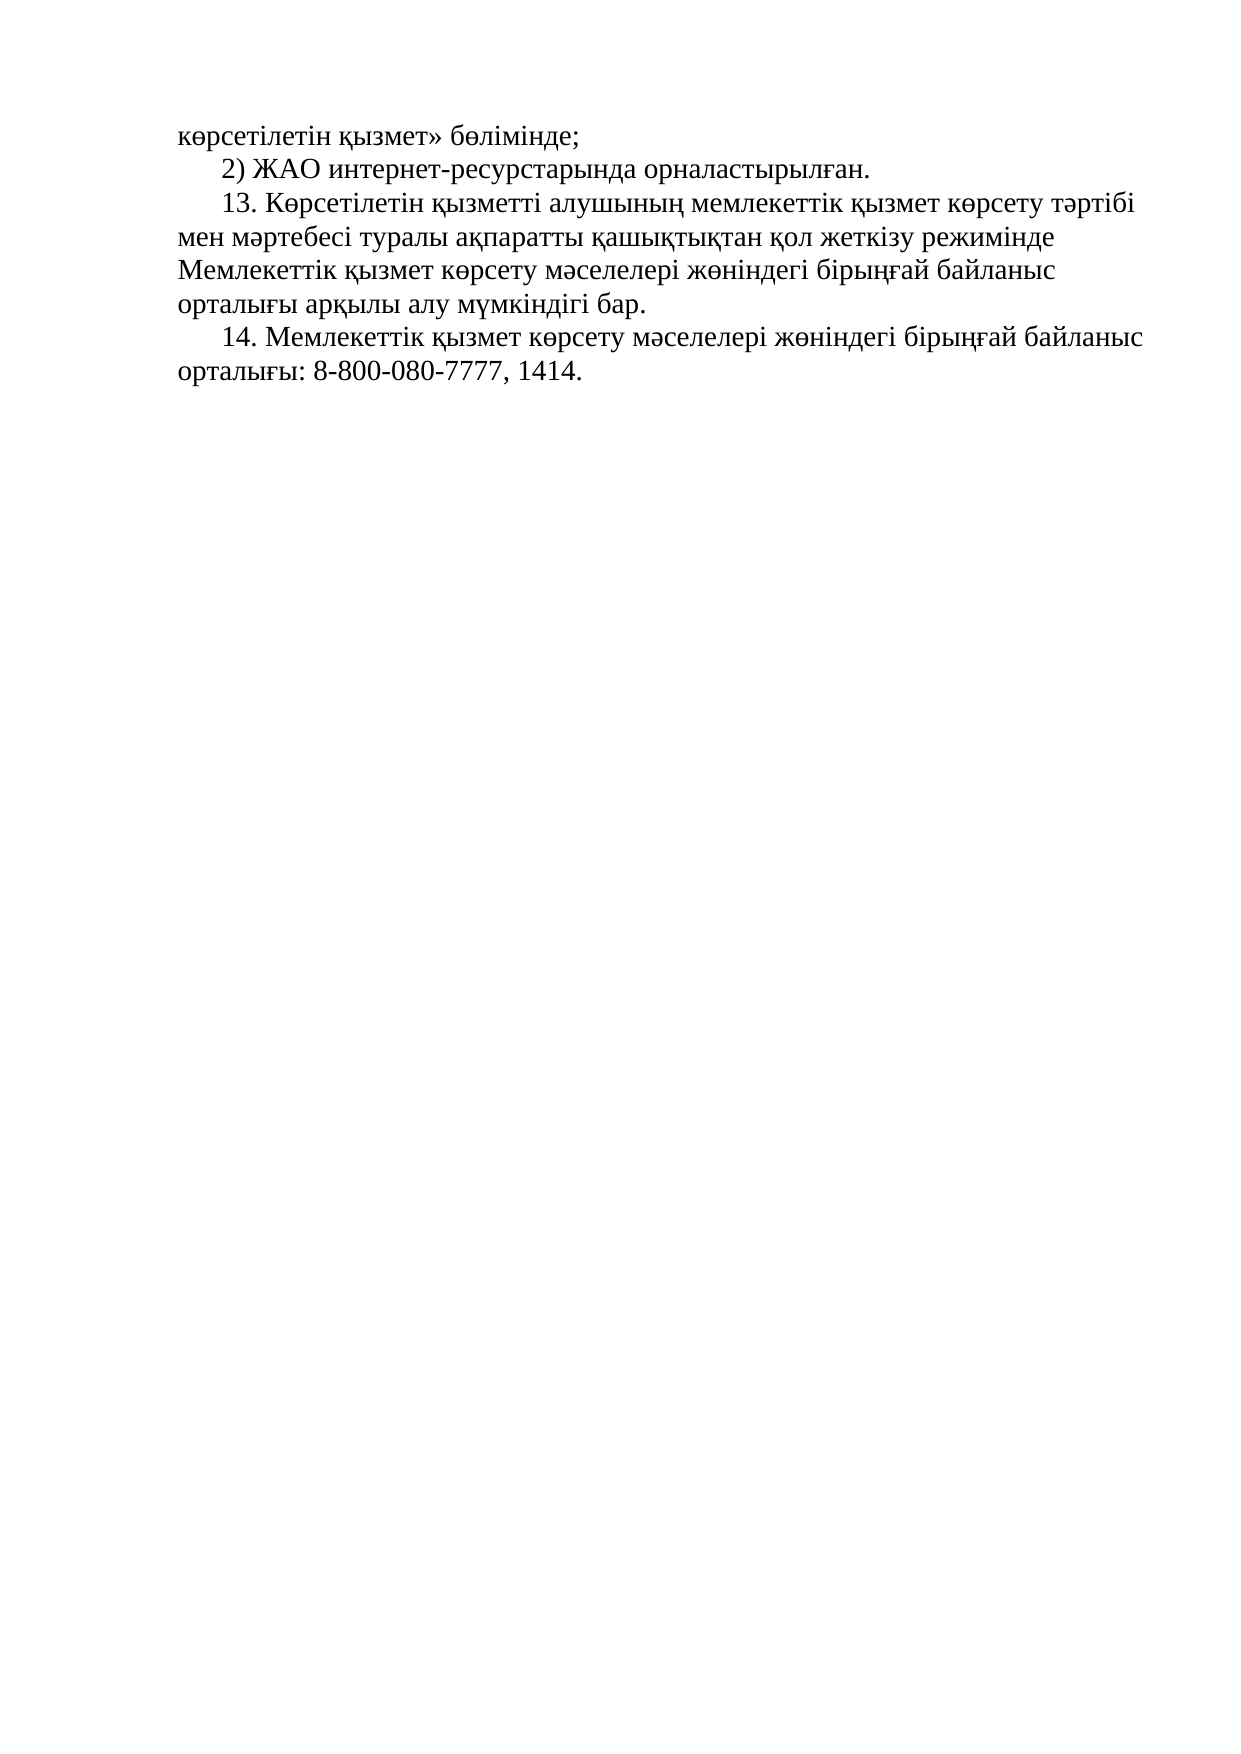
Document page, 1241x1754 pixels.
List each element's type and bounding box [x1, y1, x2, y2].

text [177, 118, 1152, 386]
